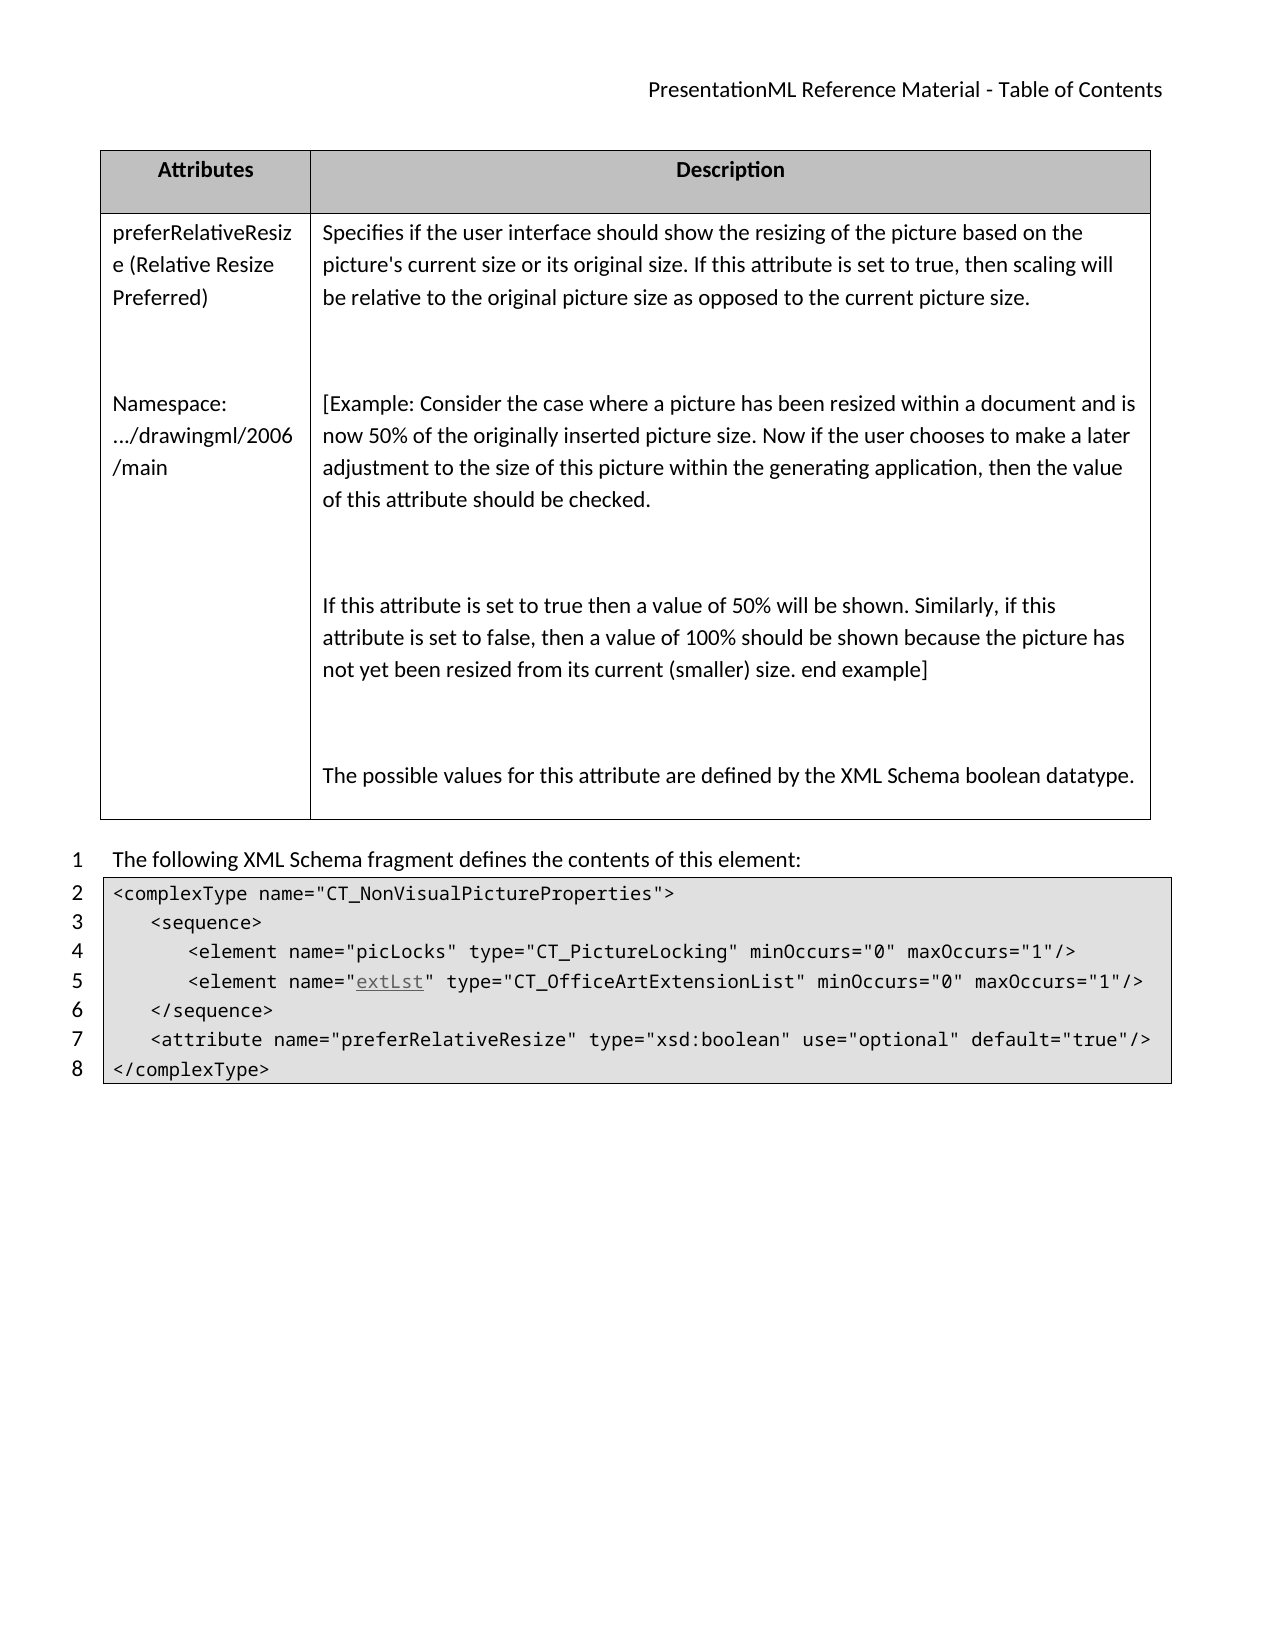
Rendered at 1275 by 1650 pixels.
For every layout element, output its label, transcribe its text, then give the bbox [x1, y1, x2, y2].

text </sequence> [104, 994, 1171, 1023]
text <sequence> [104, 906, 1171, 935]
table_header Attributes [101, 151, 310, 213]
text <complexType name="CT_NonVisualPictureProperties"> [104, 878, 1171, 906]
text </complexType> [104, 1053, 1171, 1083]
table_cell Specifies if the user interface should show the resizing of the picture based on the picture's current size or its original size. If this attribute is set to true, then scaling will be relative to the original picture size as opposed to the current picture size. [Example: Consider the case where a picture has been resized within a document and is now 50% of the originally inserted picture size. Now if the user chooses to make a later adjustment to the size of this picture within the generating application, then the value of this attribute should be checked. If this attribute is set to true then a value of 50% will be shown. Similarly, if this attribute is set to false, then a value of 100% should be shown because the picture has not yet been resized from its current (smaller) size. end example] The possible values for this attribute are defined by the XML Schema boolean datatype. [311, 214, 1150, 819]
table_cell preferRelativeResize (Relative Resize Preferred) Namespace: .../drawingml/2006/main [101, 214, 310, 819]
text The following XML Schema fragment defines the contents of this element: [112, 845, 1162, 873]
text <element name="extLst" type="CT_OfficeArtExtensionList" minOccurs="0" maxOccurs="1"/> [104, 965, 1171, 993]
table_header Description [311, 151, 1150, 213]
text <attribute name="preferRelativeResize" type="xsd:boolean" use="optional" default="true"/> [104, 1023, 1171, 1052]
text <element name="picLocks" type="CT_PictureLocking" minOccurs="0" maxOccurs="1"/> [104, 936, 1171, 964]
